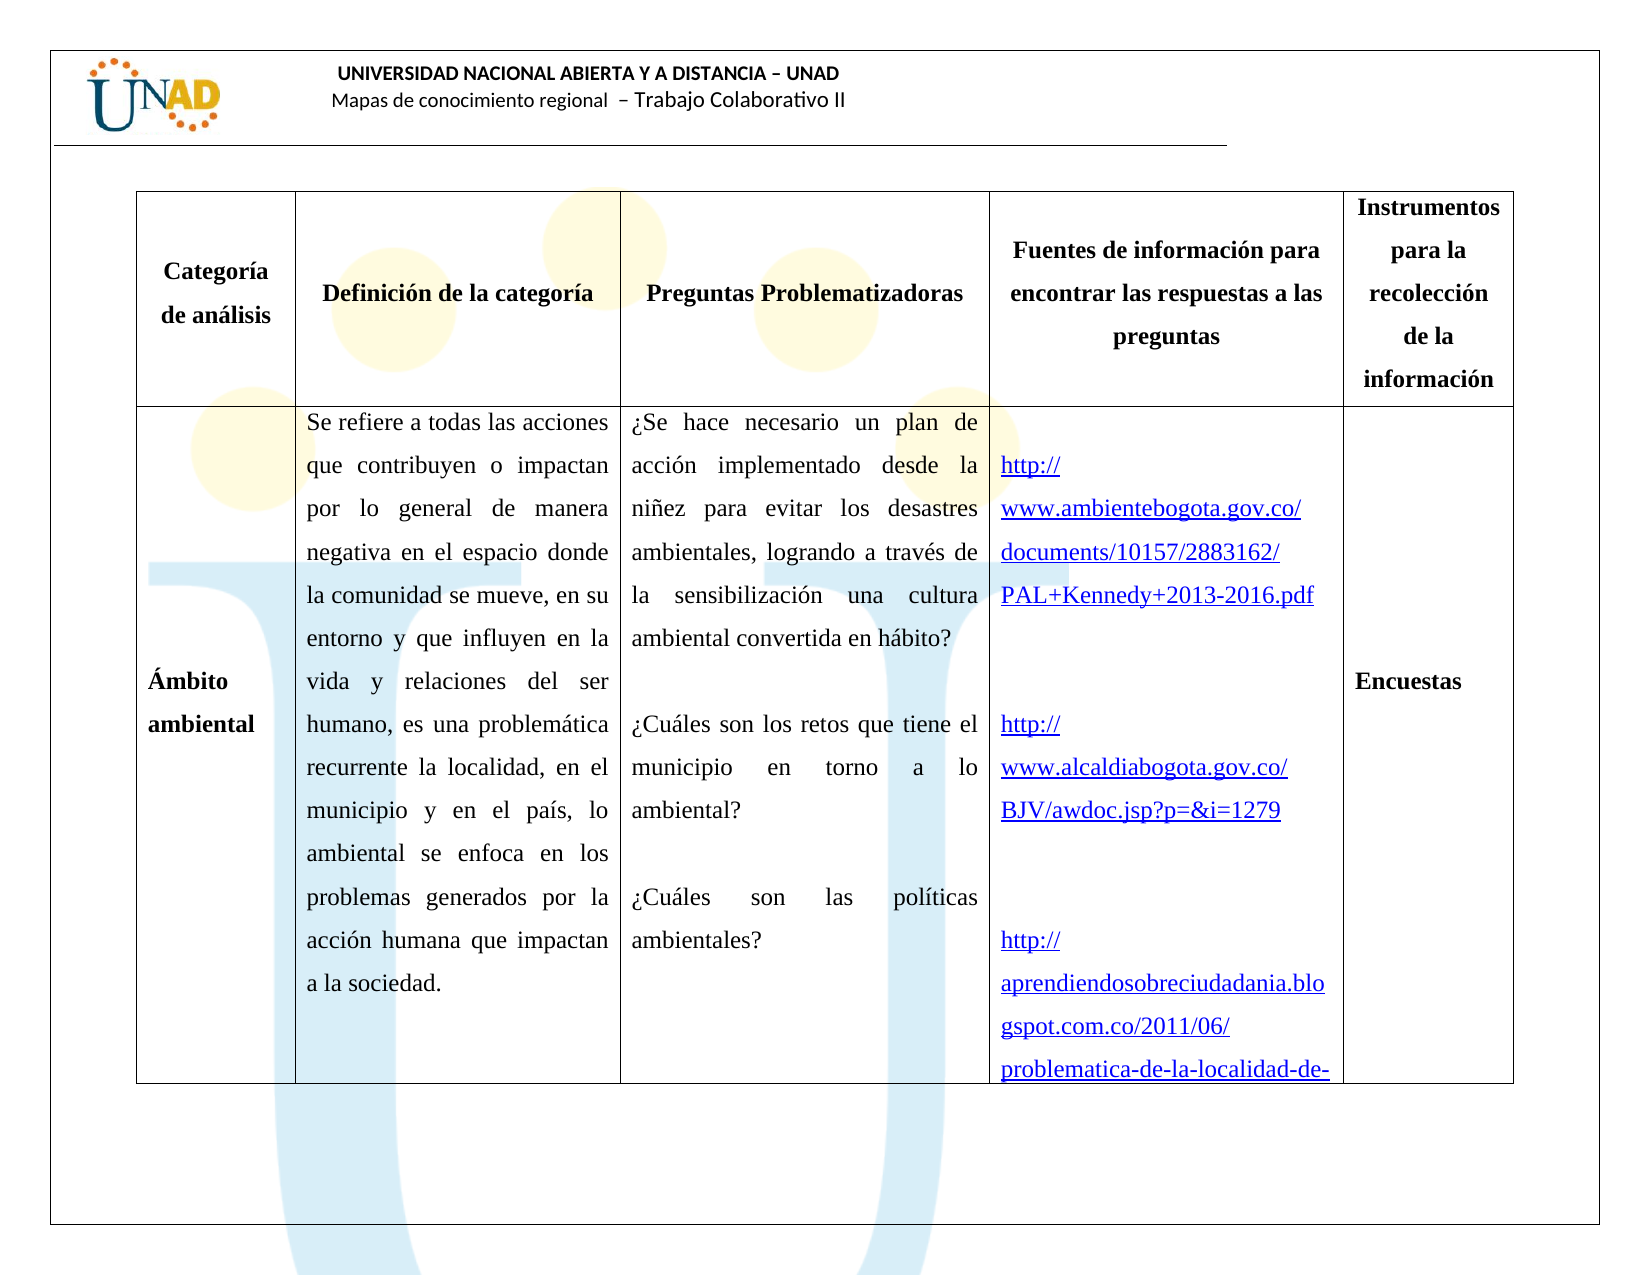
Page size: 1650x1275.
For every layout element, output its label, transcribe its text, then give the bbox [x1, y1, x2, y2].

table_header Fuentes de información para encontrar las respuestas a las preguntas [990, 192, 1343, 406]
table_cell Ámbito ambiental [137, 407, 295, 1083]
table_header Categoría de análisis [137, 192, 295, 406]
table_header Preguntas Problematizadoras [621, 192, 989, 406]
table_header Instrumentos para la recolección de la información [1344, 192, 1513, 406]
table_cell Encuestas [1344, 407, 1513, 1083]
picture [85, 56, 221, 135]
table_header Definición de la categoría [296, 192, 620, 406]
